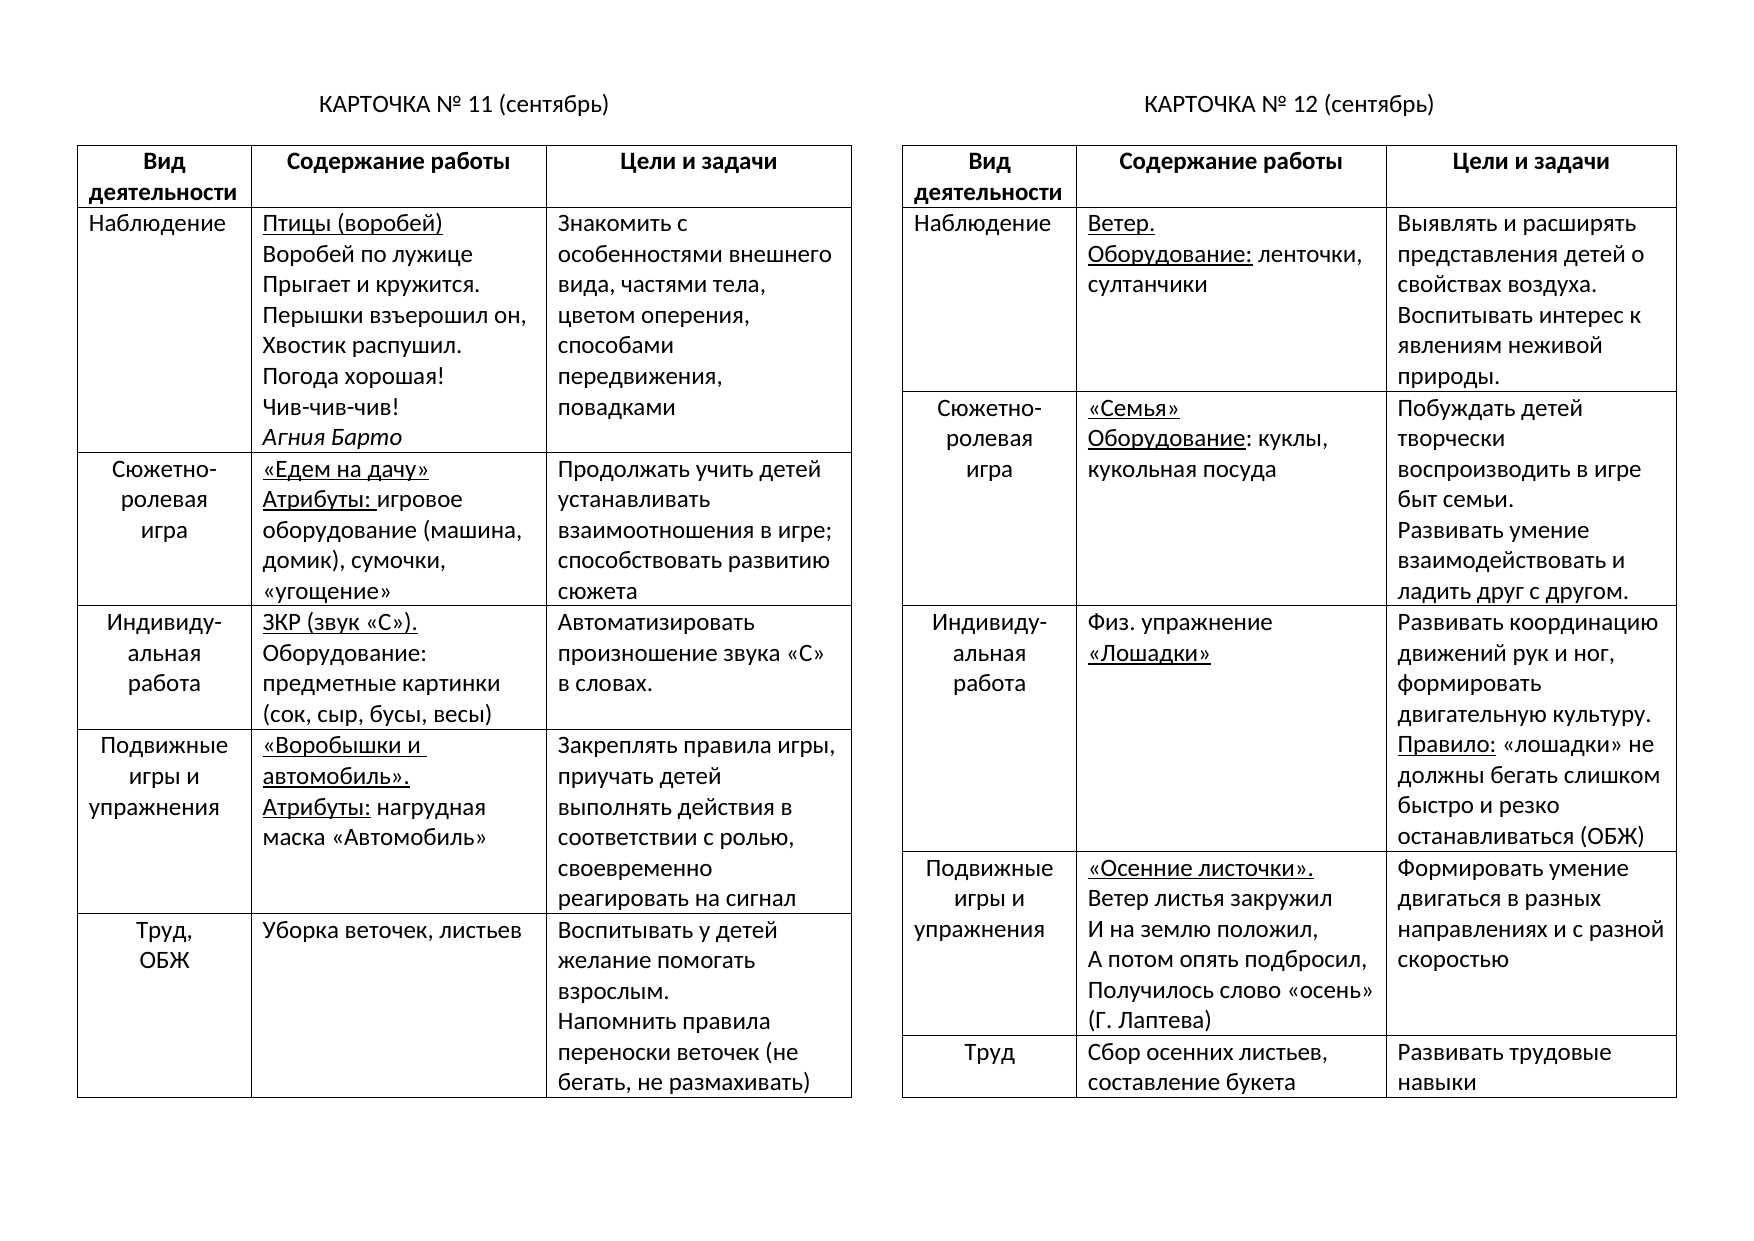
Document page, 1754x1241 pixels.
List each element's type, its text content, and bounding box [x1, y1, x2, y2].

table_cell Сбор осенних листьев, составление букета [1077, 1036, 1386, 1097]
table_cell «Семья» Оборудование: куклы, кукольная посуда [1077, 392, 1386, 605]
table_cell Выявлять и расширять представления детей о свойствах воздуха. Воспитывать интерес к явлениям неживой природы. [1387, 208, 1676, 391]
table_cell Физ. упражнение «Лошадки» [1077, 606, 1386, 851]
table_cell Сюжетно- ролевая игра [78, 453, 251, 605]
table_cell Формировать умение двигаться в разных направлениях и с разной скоростью [1387, 852, 1676, 1035]
table_cell Наблюдение [903, 208, 1076, 391]
table_header Содержание работы [1077, 146, 1386, 207]
table_header Вид деятельности [903, 146, 1076, 207]
table_cell «Осенние листочки». Ветер листья закружил И на землю положил, А потом опять подбросил, Получилось слово «осень» (Г. Лаптева) [1077, 852, 1386, 1035]
table_cell Птицы (воробей) Воробей по лужице Прыгает и кружится. Перышки взъерошил он, Хвостик распушил. Погода хорошая! Чив-чив-чив! Агния Барто [252, 208, 546, 452]
table_cell Подвижные игры и упражнения [903, 852, 1076, 1035]
table_cell Сюжетно- ролевая игра [903, 392, 1076, 605]
table_cell «Едем на дачу» Атрибуты: игровое оборудование (машина, домик), сумочки, «угощение» [252, 453, 546, 605]
table_cell Ветер. Оборудование: ленточки, султанчики [1077, 208, 1386, 391]
table_cell Продолжать учить детей устанавливать взаимоотношения в игре; способствовать развитию сюжета [547, 453, 851, 605]
table_cell Автоматизировать произношение звука «С» в словах. [547, 606, 851, 728]
table_cell Труд, ОБЖ [78, 914, 251, 1097]
table_header Вид деятельности [78, 146, 251, 207]
table_cell «Воробышки и автомобиль». Атрибуты: нагрудная маска «Автомобиль» [252, 730, 546, 913]
table_cell Побуждать детей творчески воспроизводить в игре быт семьи. Развивать умение взаимодействовать и ладить друг с другом. [1387, 392, 1676, 605]
table_header Содержание работы [252, 146, 546, 207]
table_cell Индивиду-альная работа [78, 606, 251, 728]
table_cell Наблюдение [78, 208, 251, 452]
table_cell Развивать трудовые навыки [1387, 1036, 1676, 1097]
text КАРТОЧКА № 11 (сентябрь) [89, 89, 840, 119]
table_cell Развивать координацию движений рук и ног, формировать двигательную культуру. Правило: «лошадки» не должны бегать слишком быстро и резко останавливаться (ОБЖ) [1387, 606, 1676, 851]
table_cell Подвижные игры и упражнения [78, 730, 251, 913]
table_cell Уборка веточек, листьев [252, 914, 546, 1097]
table_cell ЗКР (звук «С»). Оборудование: предметные картинки (сок, сыр, бусы, весы) [252, 606, 546, 728]
table_cell Воспитывать у детей желание помогать взрослым. Напомнить правила переноски веточек (не бегать, не размахивать) [547, 914, 851, 1097]
table_cell Труд [903, 1036, 1076, 1097]
text КАРТОЧКА № 12 (сентябрь) [914, 89, 1665, 119]
table_cell Индивиду-альная работа [903, 606, 1076, 851]
table_cell Закреплять правила игры, приучать детей выполнять действия в соответствии с ролью, своевременно реагировать на сигнал [547, 730, 851, 913]
table_cell Знакомить с особенностями внешнего вида, частями тела, цветом оперения, способами передвижения, повадками [547, 208, 851, 452]
table_header Цели и задачи [1387, 146, 1676, 207]
table_header Цели и задачи [547, 146, 851, 207]
